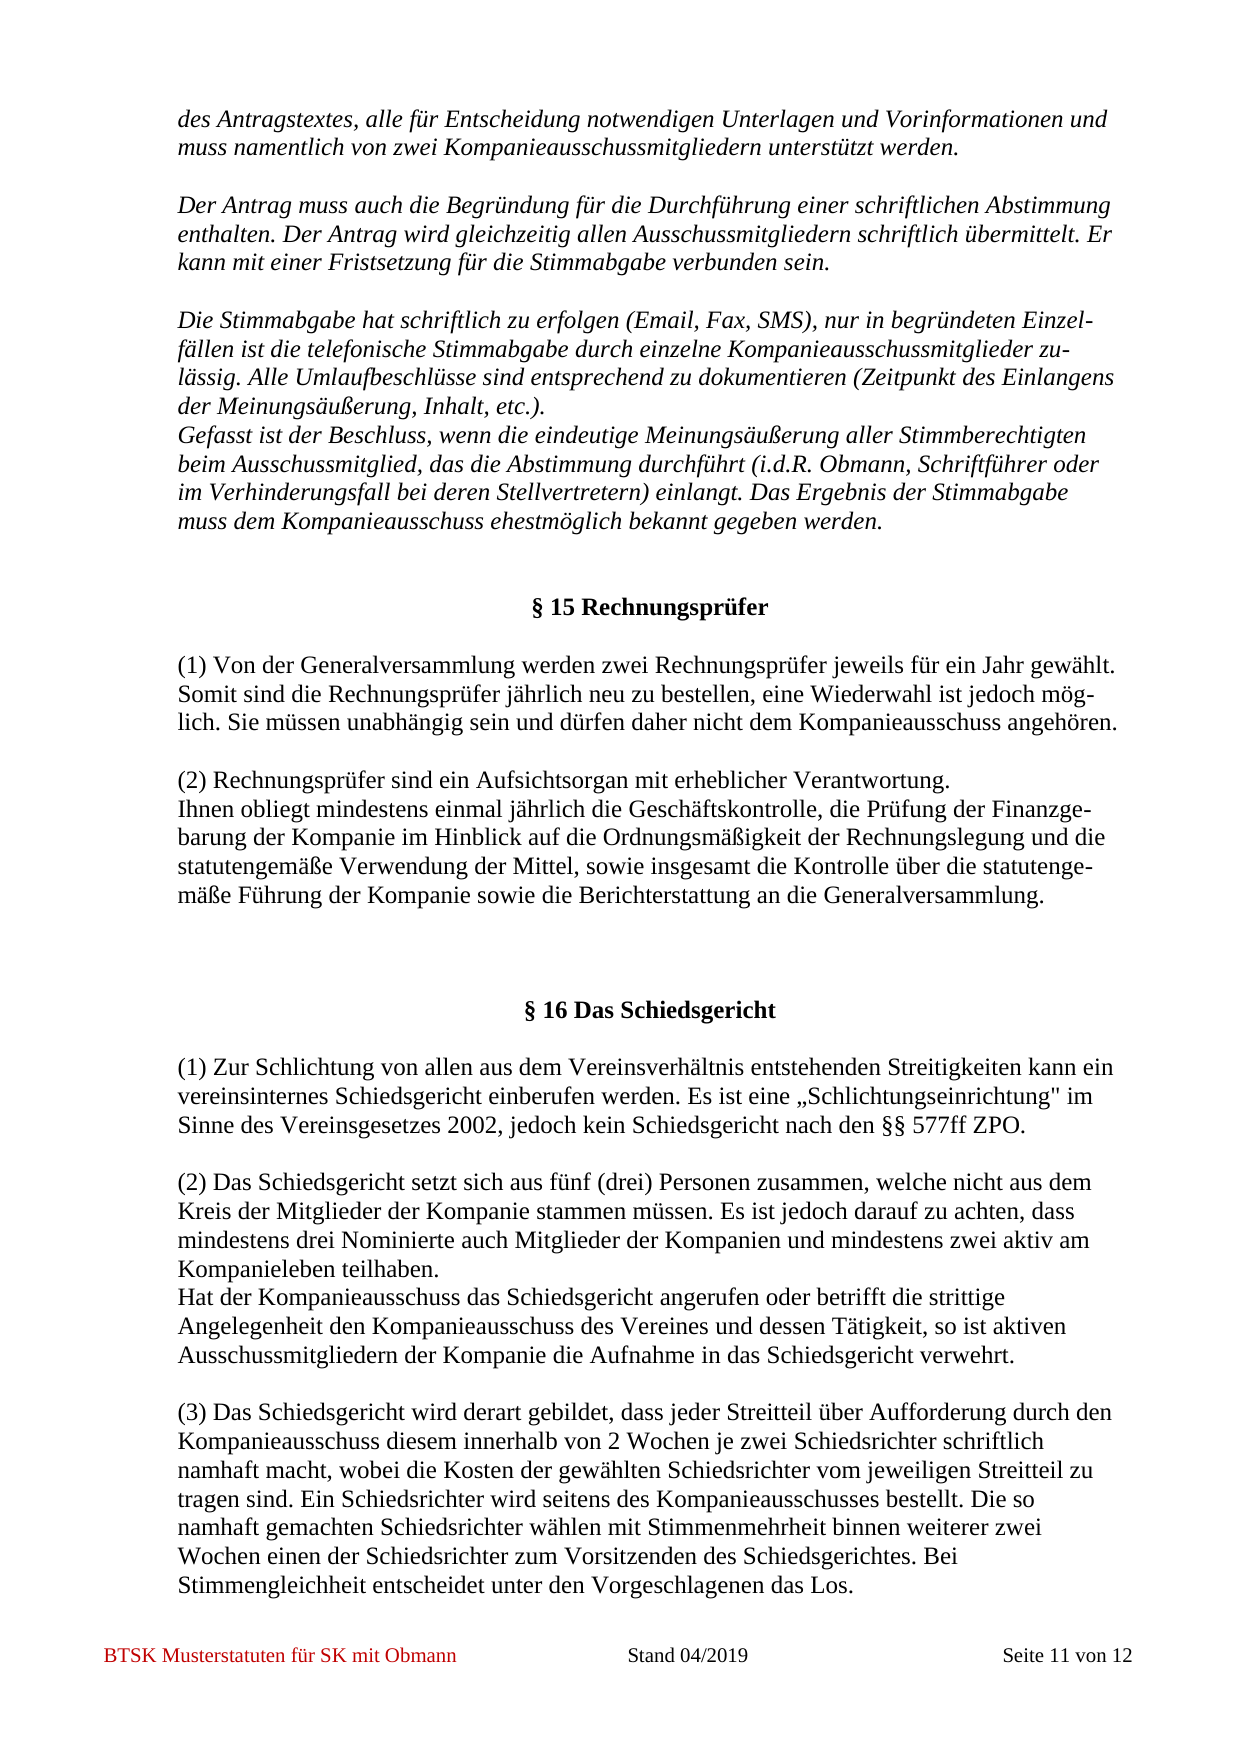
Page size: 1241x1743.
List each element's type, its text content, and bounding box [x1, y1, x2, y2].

text § 16 Das Schiedsgericht [177, 995, 1122, 1024]
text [177, 104, 1122, 161]
text (2) Das Schiedsgericht setzt sich aus fünf (drei) Personen zusammen, welche nicht aus dem Kreis der Mitglieder der Kompanie stammen müssen. Es ist jedoch darauf zu achten, dass mindestens drei Nominierte auch Mitglieder der Kompanien und mindestens zwei aktiv am Kompanieleben teilhaben. Hat der Kompanieausschuss das Schiedsgericht angerufen oder betrifft die strittige Angelegenheit den Kompanieausschuss des Vereines und dessen Tätigkeit, so ist aktiven Ausschussmitgliedern der Kompanie die Aufnahme in das Schiedsgericht verwehrt. [177, 1167, 1122, 1369]
text Die Stimmabgabe hat schriftlich zu erfolgen (Email, Fax, SMS), nur in begründeten Einzelfällen ist die telefonische Stimmabgabe durch einzelne Kompanieausschussmitglieder zulässig. Alle Umlaufbeschlüsse sind entsprechend zu dokumentieren (Zeitpunkt des Einlangens der Meinungsäußerung, Inhalt, etc.). [177, 305, 1122, 420]
text (2) Rechnungsprüfer sind ein Aufsichtsorgan mit erheblicher Verantwortung. Ihnen obliegt mindestens einmal jährlich die Geschäftskontrolle, die Prüfung der Finanzgebarung der Kompanie im Hinblick auf die Ordnungsmäßigkeit der Rechnungslegung und die statutengemäße Verwendung der Mittel, sowie insgesamt die Kontrolle über die statutengemäße Führung der Kompanie sowie die Berichterstattung an die Generalversammlung. [177, 765, 1122, 909]
text § 15 Rechnungsprüfer [177, 592, 1122, 621]
text (1) Von der Generalversammlung werden zwei Rechnungsprüfer jeweils für ein Jahr gewählt. Somit sind die Rechnungsprüfer jährlich neu zu bestellen, eine Wiederwahl ist jedoch möglich. Sie müssen unabhängig sein und dürfen daher nicht dem Kompanieausschuss angehören. [177, 650, 1122, 736]
text Gefasst ist der Beschluss, wenn die eindeutige Meinungsäußerung aller Stimmberechtigten beim Ausschussmitglied, das die Abstimmung durchführt (i.d.R. Obmann, Schriftführer oder im Verhinderungsfall bei deren Stellvertretern) einlangt. Das Ergebnis der Stimmabgabe muss dem Kompanieausschuss ehestmöglich bekannt gegeben werden. [177, 420, 1122, 535]
text (1) Zur Schlichtung von allen aus dem Vereinsverhältnis entstehenden Streitigkeiten kann ein vereinsinternes Schiedsgericht einberufen werden. Es ist eine „Schlichtungseinrichtung" im Sinne des Vereinsgesetzes 2002, jedoch kein Schiedsgericht nach den §§ 577ff ZPO. [177, 1052, 1122, 1139]
text Der Antrag muss auch die Begründung für die Durchführung einer schriftlichen Abstimmung enthalten. Der Antrag wird gleichzeitig allen Ausschussmitgliedern schriftlich übermittelt. Er kann mit einer Fristsetzung für die Stimmabgabe verbunden sein. [177, 190, 1122, 276]
text (3) Das Schiedsgericht wird derart gebildet, dass jeder Streitteil über Aufforderung durch den Kompanieausschuss diesem innerhalb von 2 Wochen je zwei Schiedsrichter schriftlich namhaft macht, wobei die Kosten der gewählten Schiedsrichter vom jeweiligen Streitteil zu tragen sind. Ein Schiedsrichter wird seitens des Kompanieausschusses bestellt. Die so namhaft gemachten Schiedsrichter wählen mit Stimmenmehrheit binnen weiterer zwei Wochen einen der Schiedsrichter zum Vorsitzenden des Schiedsgerichtes. Bei Stimmengleichheit entscheidet unter den Vorgeschlagenen das Los. [177, 1397, 1122, 1599]
